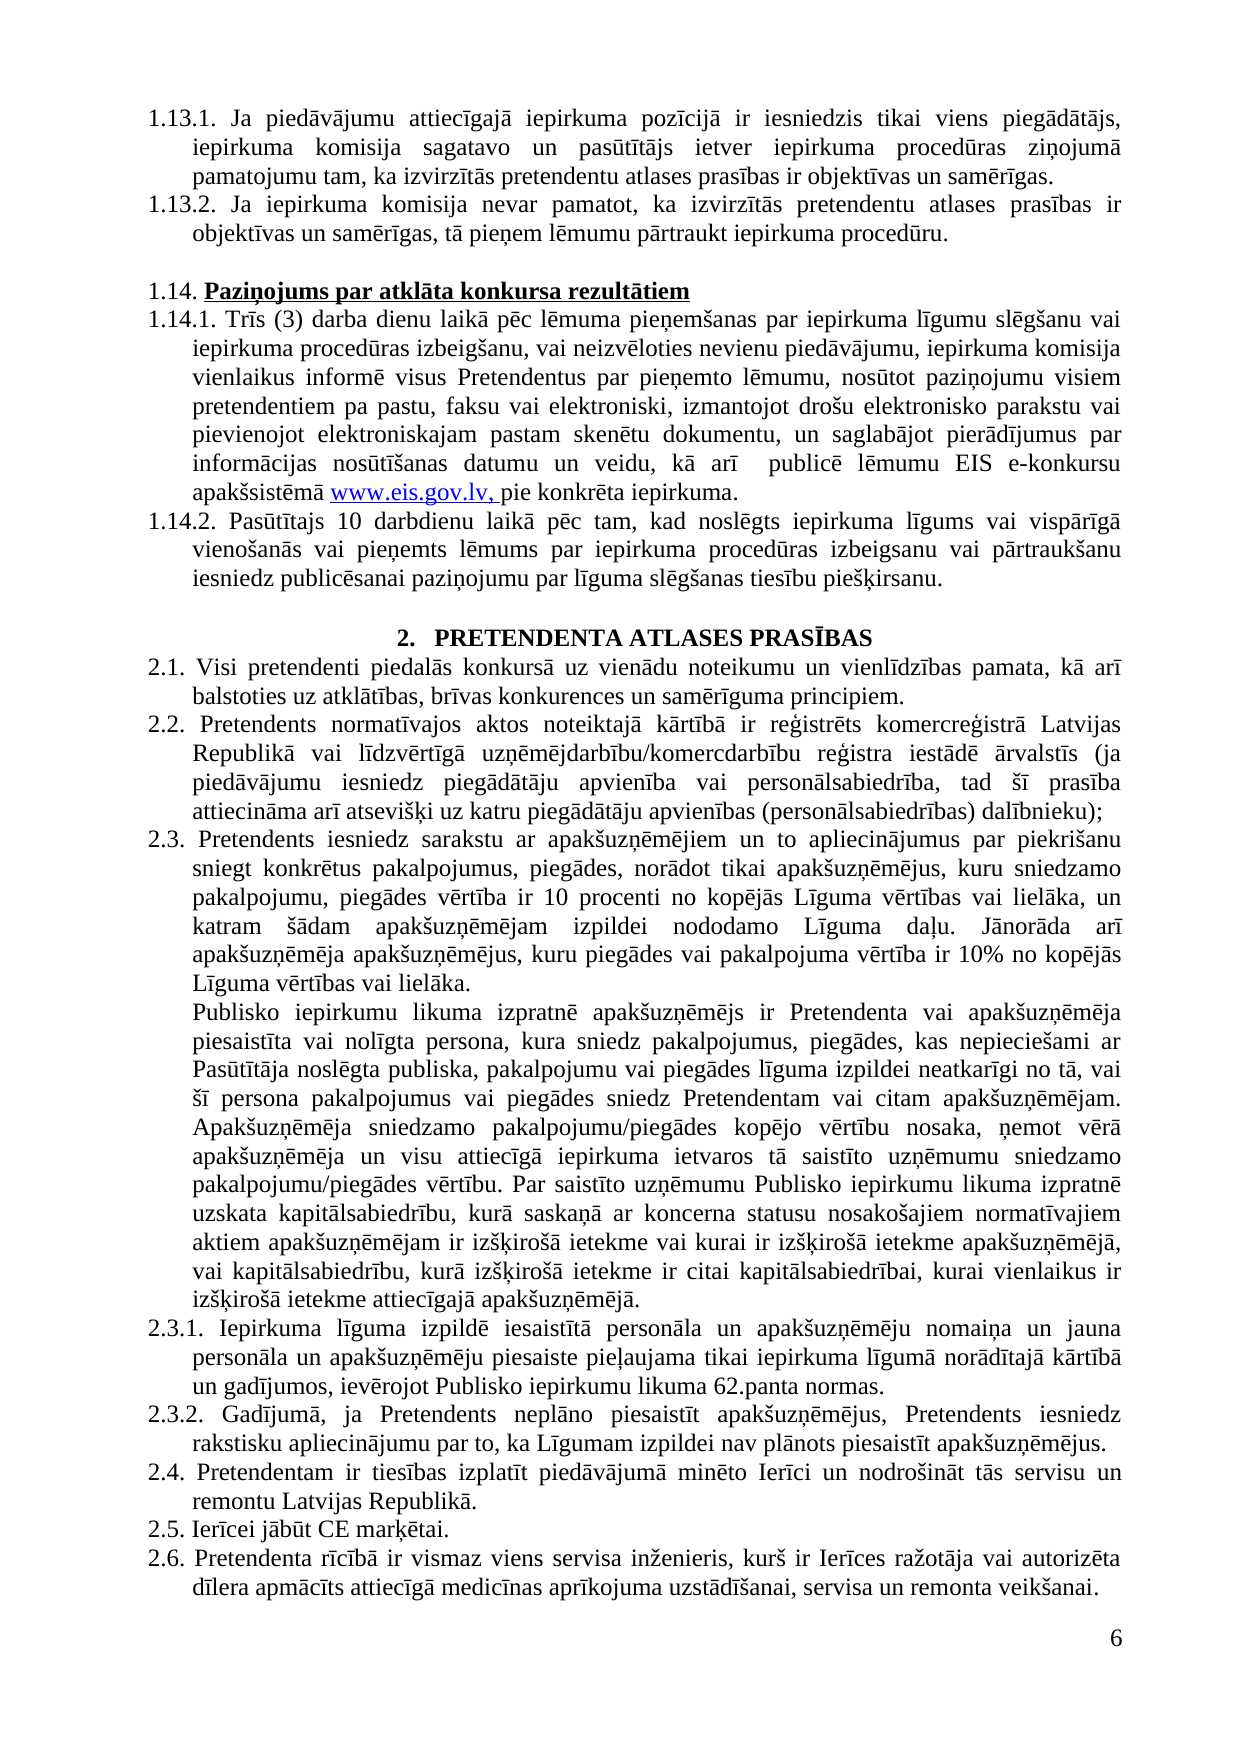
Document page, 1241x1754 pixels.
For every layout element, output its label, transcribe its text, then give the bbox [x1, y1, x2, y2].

text 1.14.1. Trīs (3) darba dienu laikā pēc lēmuma pieņemšanas par iepirkuma līgumu slēgšanu vai iepirkuma procedūras izbeigšanu, vai neizvēloties nevienu piedāvājumu, iepirkuma komisija vienlaikus informē visus Pretendentus par pieņemto lēmumu, nosūtot paziņojumu visiem pretendentiem pa pastu, faksu vai elektroniski, izmantojot drošu elektronisko parakstu vai pievienojot elektroniskajam pastam skenētu dokumentu, un saglabājot pierādījumus par informācijas nosūtīšanas datumu un veidu, kā arī publicē lēmumu EIS e-konkursu apakšsistēmā www.eis.gov.lv, pie konkrēta iepirkuma. [148, 304, 1122, 506]
list PRETENDENTA ATLASES PRASĪBAS [148, 621, 1122, 652]
text Publisko iepirkumu likuma izpratnē apakšuzņēmējs ir Pretendenta vai apakšuzņēmēja piesaistīta vai nolīgta persona, kura sniedz pakalpojumus, piegādes, kas nepieciešami ar Pasūtītāja noslēgta publiska, pakalpojumu vai piegādes līguma izpildei neatkarīgi no tā, vai šī persona pakalpojumus vai piegādes sniedz Pretendentam vai citam apakšuzņēmējam. Apakšuzņēmēja sniedzamo pakalpojumu/piegādes kopējo vērtību nosaka, ņemot vērā apakšuzņēmēja un visu attiecīgā iepirkuma ietvaros tā saistīto uzņēmumu sniedzamo pakalpojumu/piegādes vērtību. Par saistīto uzņēmumu Publisko iepirkumu likuma izpratnē uzskata kapitālsabiedrību, kurā saskaņā ar koncerna statusu nosakošajiem normatīvajiem aktiem apakšuzņēmējam ir izšķirošā ietekme vai kurai ir izšķirošā ietekme apakšuzņēmējā, vai kapitālsabiedrību, kurā izšķirošā ietekme ir citai kapitālsabiedrībai, kurai vienlaikus ir izšķirošā ietekme attiecīgajā apakšuzņēmējā. [192, 997, 1122, 1313]
text 2.3.1. Iepirkuma līguma izpildē iesaistītā personāla un apakšuzņēmēju nomaiņa un jauna personāla un apakšuzņēmēju piesaiste pieļaujama tikai iepirkuma līgumā norādītajā kārtībā un gadījumos, ievērojot Publisko iepirkumu likuma 62.panta normas. [148, 1313, 1122, 1399]
text 1.13.2. Ja iepirkuma komisija nevar pamatot, ka izvirzītās pretendentu atlases prasības ir objektīvas un samērīgas, tā pieņem lēmumu pārtraukt iepirkuma procedūru. [148, 189, 1122, 247]
text 2.5. Ierīcei jābūt CE marķētai. [148, 1514, 1122, 1543]
text 2.6. Pretendenta rīcībā ir vismaz viens servisa inženieris, kurš ir Ierīces ražotāja vai autorizēta dīlera apmācīts attiecīgā medicīnas aprīkojuma uzstādīšanai, servisa un remonta veikšanai. [148, 1543, 1122, 1601]
text 1.14.2. Pasūtītajs 10 darbdienu laikā pēc tam, kad noslēgts iepirkuma līgums vai vispārīgā vienošanās vai pieņemts lēmums par iepirkuma procedūras izbeigsanu vai pārtraukšanu iesniedz publicēsanai paziņojumu par līguma slēgšanas tiesību piešķirsanu. [148, 506, 1122, 592]
text 2.3.2. Gadījumā, ja Pretendents neplāno piesaistīt apakšuzņēmējus, Pretendents iesniedz rakstisku apliecinājumu par to, ka Līgumam izpildei nav plānots piesaistīt apakšuzņēmējus. [148, 1399, 1122, 1457]
text 2.1. Visi pretendenti piedalās konkursā uz vienādu noteikumu un vienlīdzības pamata, kā arī balstoties uz atklātības, brīvas konkurences un samērīguma principiem. [148, 652, 1122, 709]
text 1.13.1. Ja piedāvājumu attiecīgajā iepirkuma pozīcijā ir iesniedzis tikai viens piegādātājs, iepirkuma komisija sagatavo un pasūtītājs ietver iepirkuma procedūras ziņojumā pamatojumu tam, ka izvirzītās pretendentu atlases prasības ir objektīvas un samērīgas. [148, 103, 1122, 189]
text 2.4. Pretendentam ir tiesības izplatīt piedāvājumā minēto Ierīci un nodrošināt tās servisu un remontu Latvijas Republikā. [148, 1457, 1122, 1514]
text 1.14. Paziņojums par atklāta konkursa rezultātiem [148, 276, 1122, 304]
list 2.2. Pretendents normatīvajos aktos noteiktajā kārtībā ir reģistrēts komercreģistrā Latvijas Republikā vai līdzvērtīgā uzņēmējdarbību/komercdarbību reģistra iestādē ārvalstīs (ja piedāvājumu iesniedz piegādātāju apvienība vai personālsabiedrība, tad šī prasība attiecināma arī atsevišķi uz katru piegādātāju apvienības (personālsabiedrības) dalībnieku); [148, 709, 1122, 824]
text 2.3. Pretendents iesniedz sarakstu ar apakšuzņēmējiem un to apliecinājumus par piekrišanu sniegt konkrētus pakalpojumus, piegādes, norādot tikai apakšuzņēmējus, kuru sniedzamo pakalpojumu, piegādes vērtība ir 10 procenti no kopējās Līguma vērtības vai lielāka, un katram šādam apakšuzņēmējam izpildei nododamo Līguma daļu. Jānorāda arī apakšuzņēmēja apakšuzņēmējus, kuru piegādes vai pakalpojuma vērtība ir 10% no kopējās Līguma vērtības vai lielāka. [148, 824, 1122, 997]
